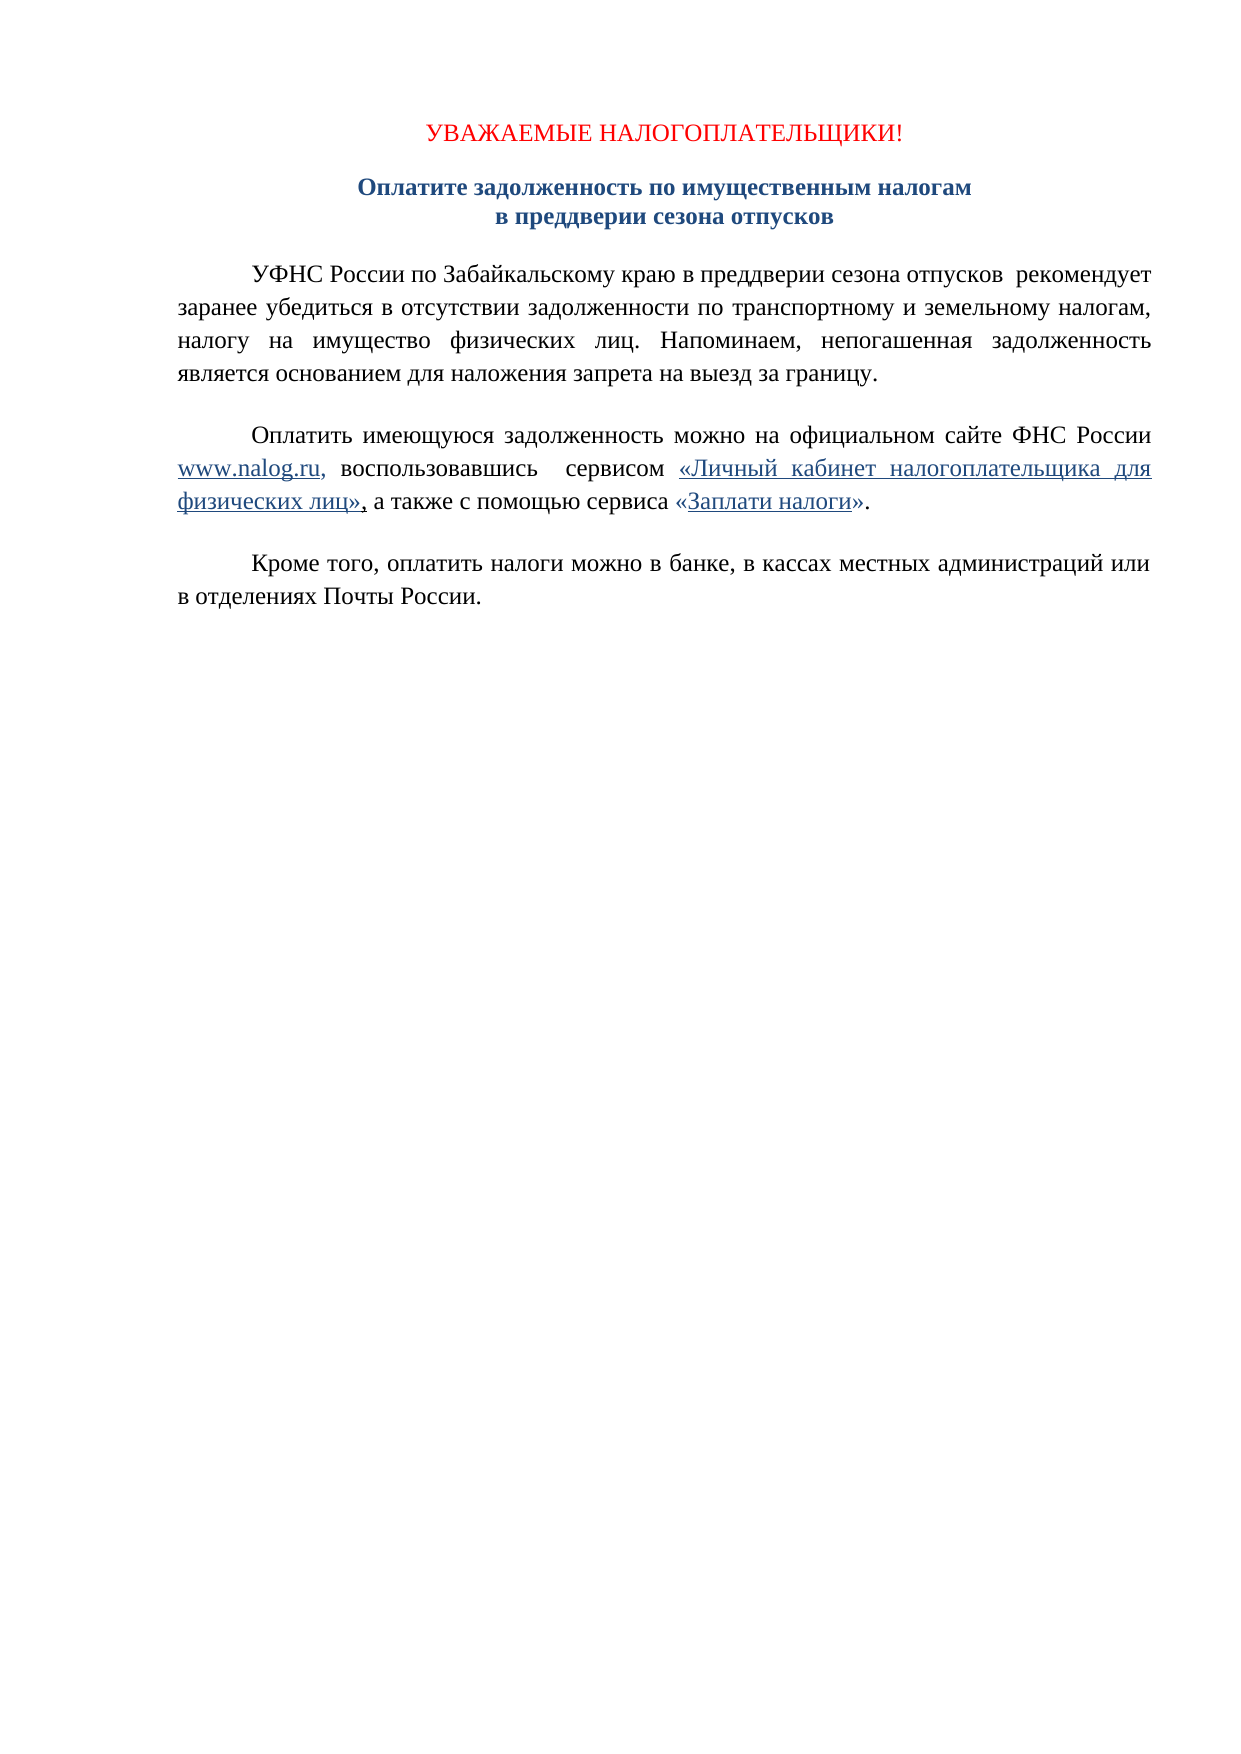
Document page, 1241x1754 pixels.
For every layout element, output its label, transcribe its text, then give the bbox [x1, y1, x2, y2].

text УВАЖАЕМЫЕ НАЛОГОПЛАТЕЛЬЩИКИ! [177, 118, 1152, 147]
text в преддверии сезона отпусков [177, 201, 1152, 229]
text УФНС России по Забайкальскому краю в преддверии сезона отпусков рекомендует заранее убедиться в отсутствии задолженности по транспортному и земельному налогам, налогу на имущество физических лиц. Напоминаем, непогашенная задолженность является основанием для наложения запрета на выезд за границу. [177, 259, 1152, 386]
text Оплатите задолженность по имущественным налогам [177, 172, 1152, 201]
text Кроме того, оплатить налоги можно в банке, в кассах местных администраций или в отделениях Почты России. [177, 548, 1152, 610]
text Оплатить имеющуюся задолженность можно на официальном сайте ФНС России www.nalog.ru, воспользовавшись сервисом «Личный кабинет налогоплательщика для физических лиц», а также с помощью сервиса «Заплати налоги». [177, 420, 1152, 515]
